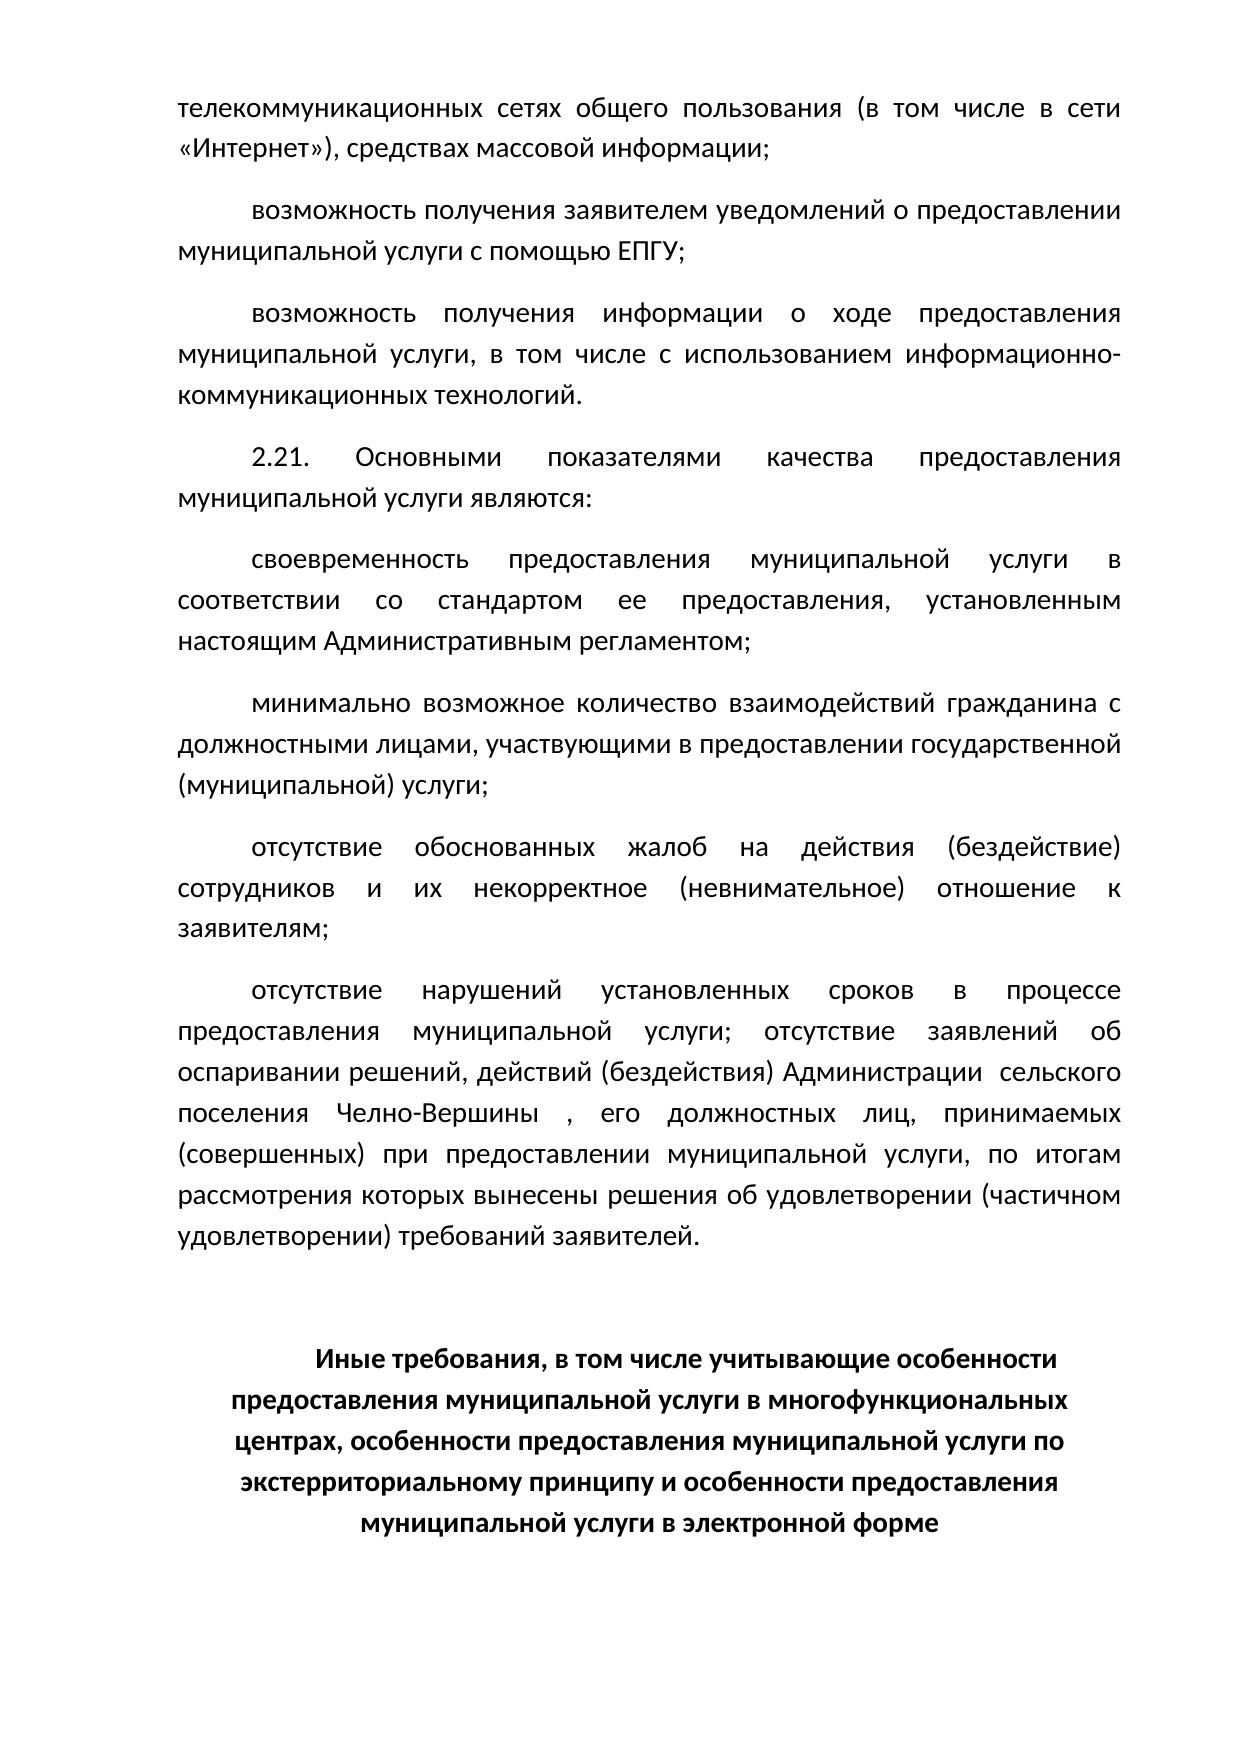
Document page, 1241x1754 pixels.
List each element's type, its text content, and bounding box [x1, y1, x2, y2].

text минимально возможное количество взаимодействий гражданина с должностными лицами, участвующими в предоставлении государственной (муниципальной) услуги; [177, 684, 1122, 802]
text отсутствие обоснованных жалоб на действия (бездействие) сотрудников и их некорректное (невнимательное) отношение к заявителям; [177, 828, 1122, 945]
text возможность получения информации о ходе предоставления муниципальной услуги, в том числе с использованием информационно-коммуникационных технологий. [177, 294, 1122, 412]
text Иные требования, в том числе учитывающие особенности предоставления муниципальной услуги в многофункциональных центрах, особенности предоставления муниципальной услуги по экстерриториальному принципу и особенности предоставления муниципальной услуги в электронной форме [177, 1341, 1122, 1540]
text возможность получения заявителем уведомлений о предоставлении муниципальной услуги с помощью ЕПГУ; [177, 191, 1122, 268]
text отсутствие нарушений установленных сроков в процессе предоставления муниципальной услуги; отсутствие заявлений об оспаривании решений, действий (бездействия) Администрации сельского поселения Челно-Вершины , его должностных лиц, принимаемых (совершенных) при предоставлении муниципальной услуги, по итогам рассмотрения которых вынесены решения об удовлетворении (частичном удовлетворении) требований заявителей. [177, 971, 1122, 1253]
text своевременность предоставления муниципальной услуги в соответствии со стандартом ее предоставления, установленным настоящим Административным регламентом; [177, 540, 1122, 658]
text 2.21. Основными показателями качества предоставления муниципальной услуги являются: [177, 438, 1122, 514]
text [177, 89, 1122, 165]
